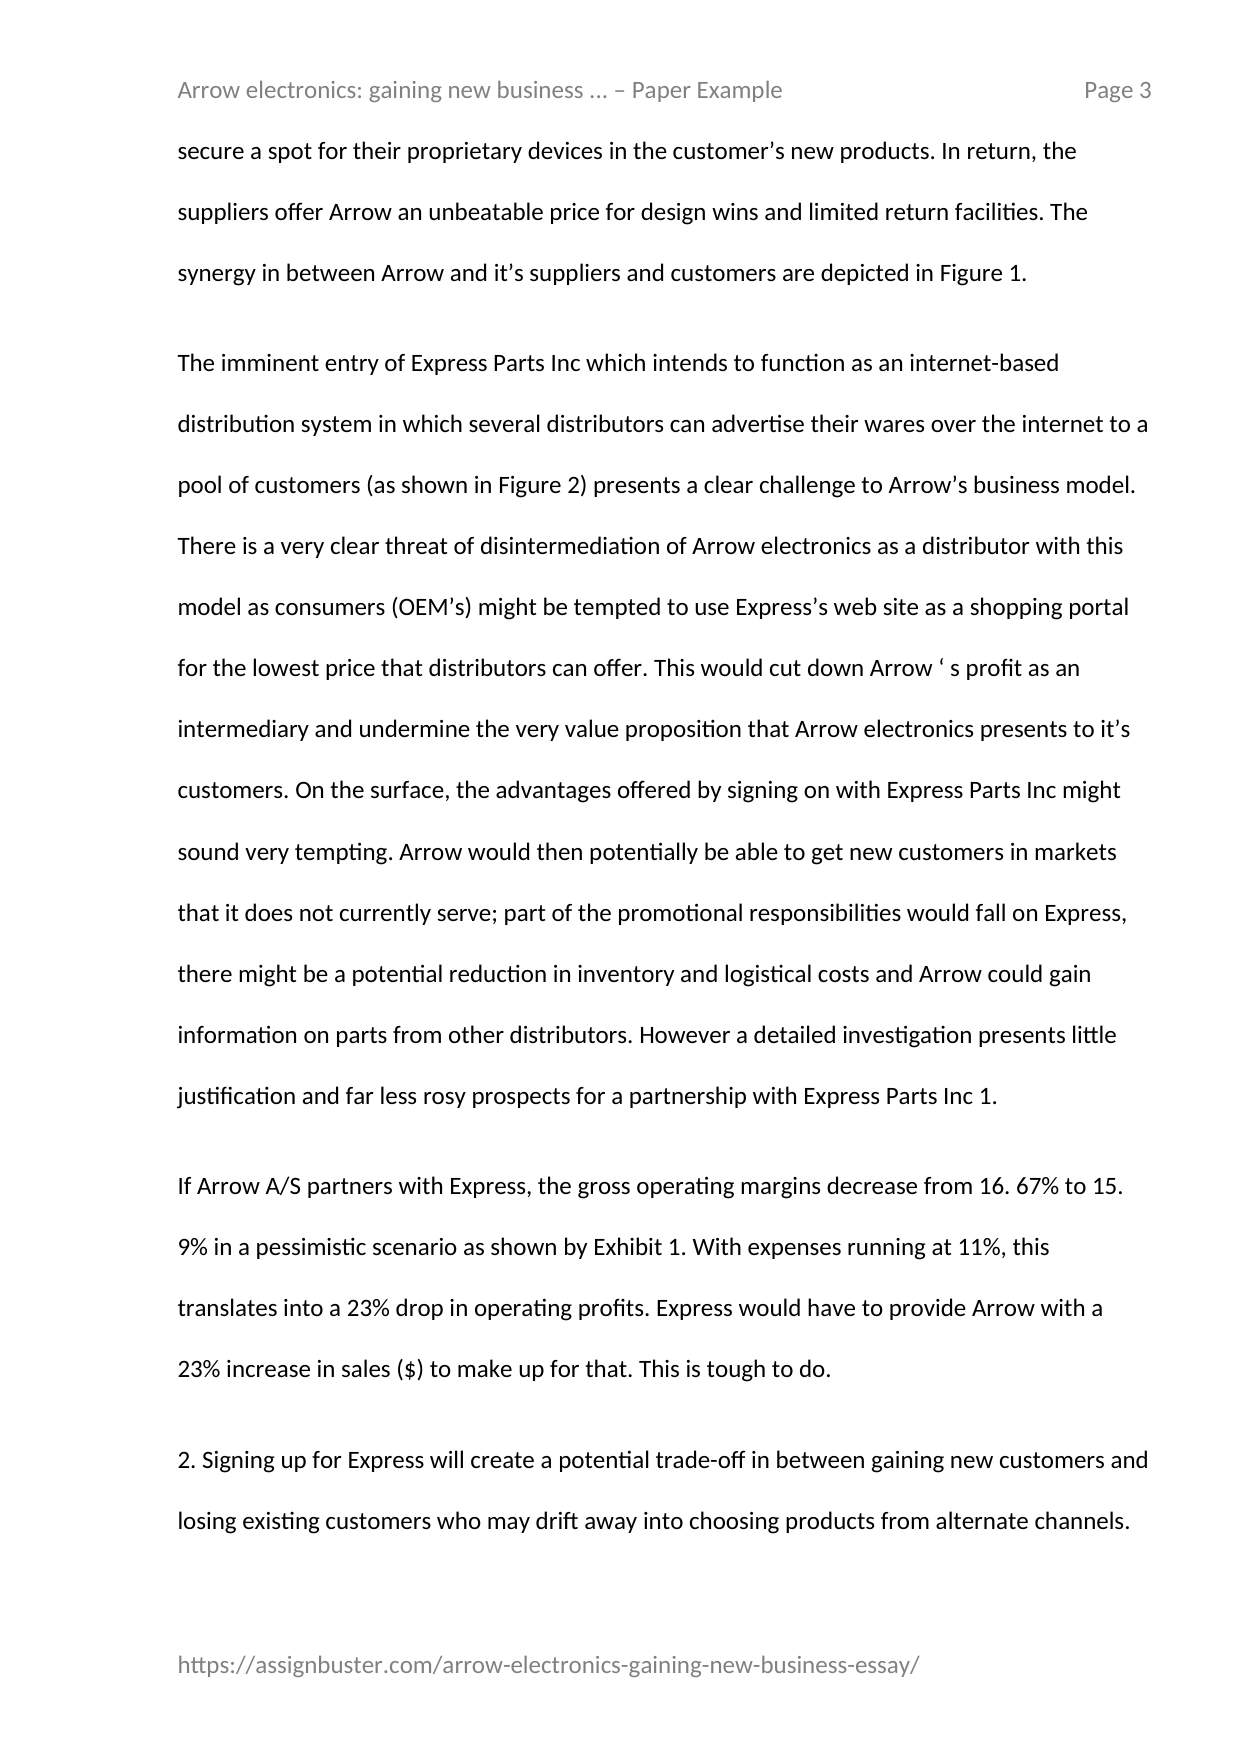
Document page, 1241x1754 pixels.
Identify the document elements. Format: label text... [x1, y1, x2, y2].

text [177, 1444, 1152, 1536]
text If Arrow A/S partners with Express, the gross operating margins decrease from 16. 67% to 15. 9% in a pessimistic scenario as shown by Exhibit 1. With expenses running at 11%, this translates into a 23% drop in operating profits. Express would have to provide Arrow with a 23% increase in sales ($) to make up for that. This is tough to do. [177, 1170, 1152, 1384]
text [177, 135, 1152, 287]
text The imminent entry of Express Parts Inc which intends to function as an internet-based distribution system in which several distributors can advertise their wares over the internet to a pool of customers (as shown in Figure 2) presents a clear challenge to Arrow’s business model. There is a very clear threat of disintermediation of Arrow electronics as a distributor with this model as consumers (OEM’s) might be tempted to use Express’s web site as a shopping portal for the lowest price that distributors can offer. This would cut down Arrow ‘ s profit as an intermediary and undermine the very value proposition that Arrow electronics presents to it’s customers. On the surface, the advantages offered by signing on with Express Parts Inc might sound very tempting. Arrow would then potentially be able to get new customers in markets that it does not currently serve; part of the promotional responsibilities would fall on Express, there might be a potential reduction in inventory and logistical costs and Arrow could gain information on parts from other distributors. However a detailed investigation presents little justification and far less rosy prospects for a partnership with Express Parts Inc 1. [177, 347, 1152, 1110]
